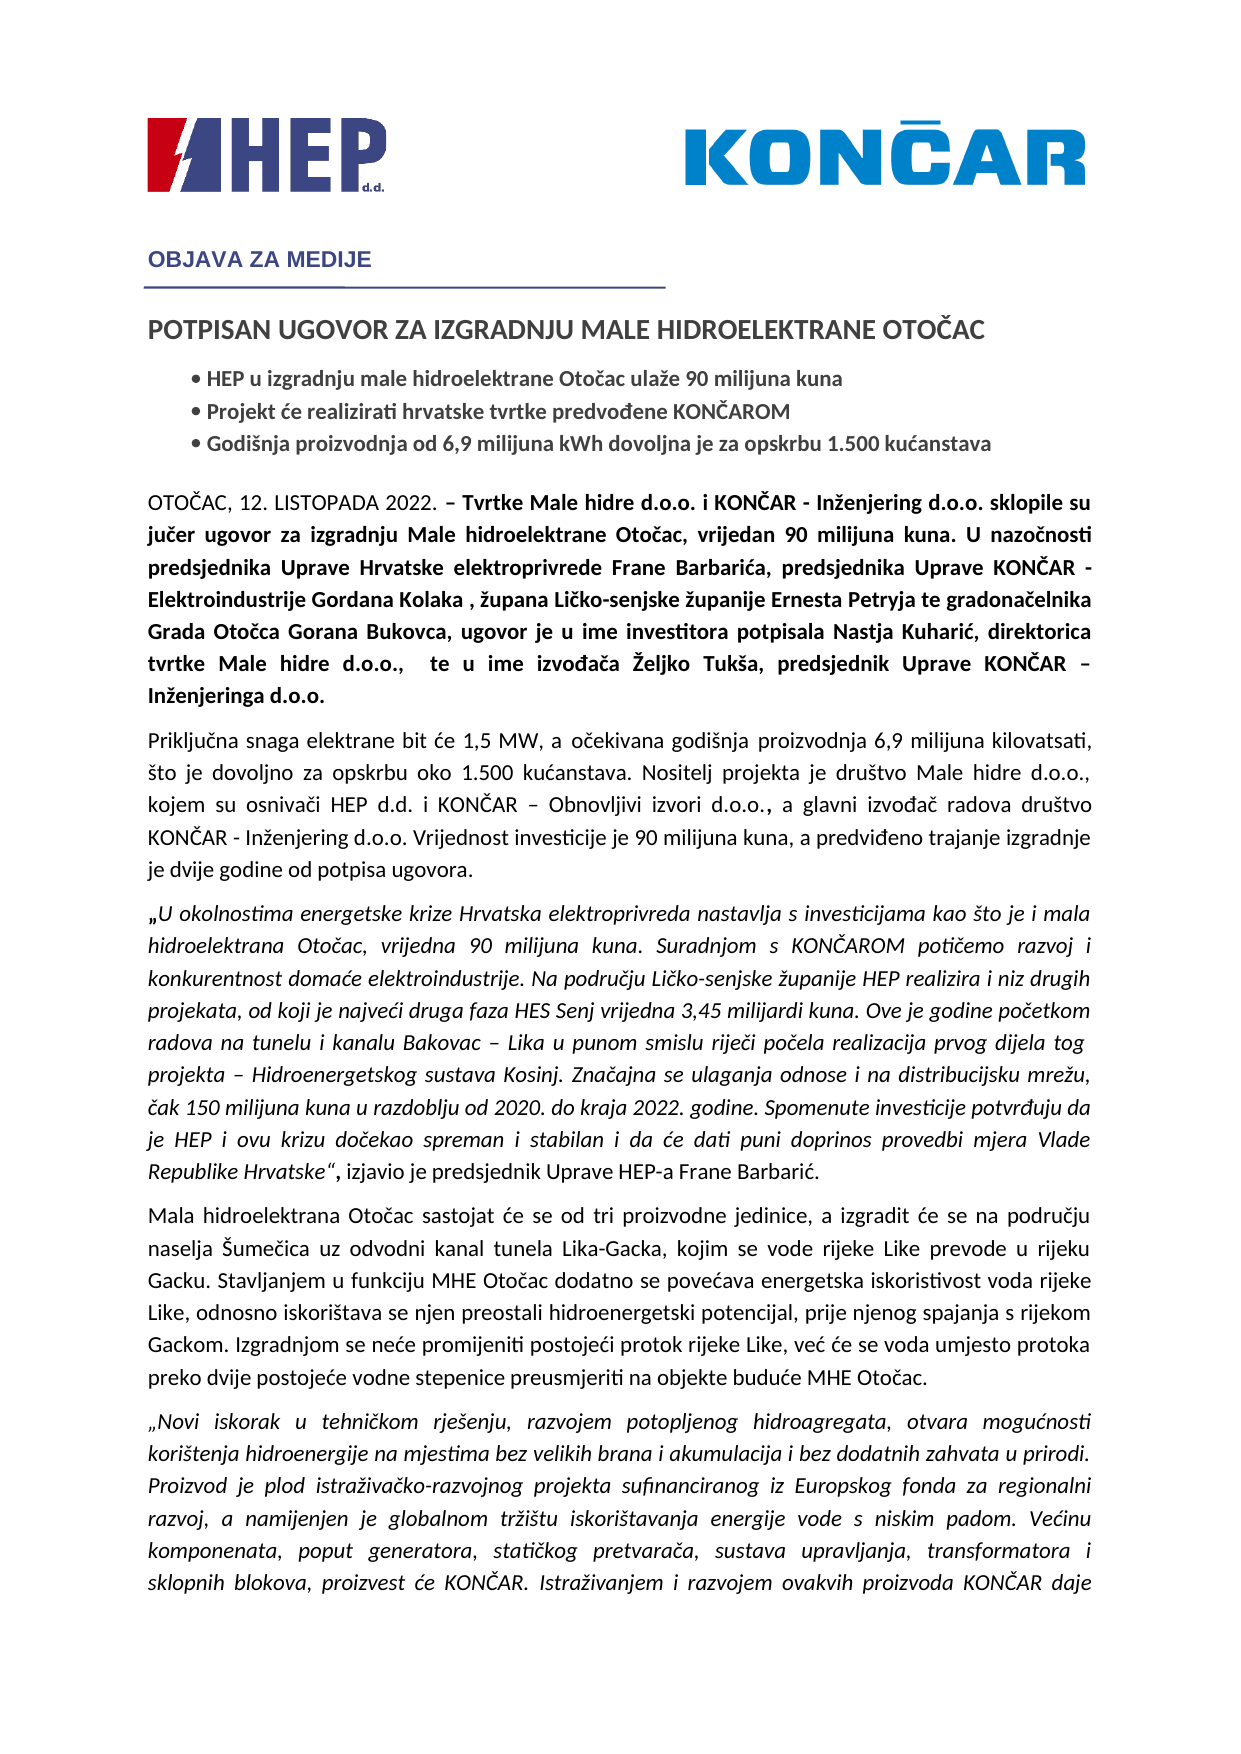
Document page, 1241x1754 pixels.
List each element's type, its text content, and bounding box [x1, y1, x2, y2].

text OBJAVA ZA MEDIJE [148, 246, 1093, 272]
text Mala hidroelektrana Otočac sastojat će se od tri proizvodne jedinice, a izgradit će se na području naselja Šumečica uz odvodni kanal tunela Lika-Gacka, kojim se vode rijeke Like prevode u rijeku Gacku. Stavljanjem u funkciju MHE Otočac dodatno se povećava energetska iskoristivost voda rijeke Like, odnosno iskorištava se njen preostali hidroenergetski potencijal, prije njenog spajanja s rijekom Gackom. Izgradnjom se neće promijeniti postojeći protok rijeke Like, već će se voda umjesto protoka preko dvije postojeće vodne stepenice preusmjeriti na objekte buduće MHE Otočac. [148, 1202, 1093, 1391]
picture [679, 118, 1092, 194]
list Projekt će realizirati hrvatske tvrtke predvođene KONČAROM [192, 397, 1093, 425]
text „U okolnostima energetske krize Hrvatska elektroprivreda nastavlja s investicijama kao što je i mala hidroelektrana Otočac, vrijedna 90 milijuna kuna. Suradnjom s KONČAROM potičemo razvoj i konkurentnost domaće elektroindustrije. Na području Ličko-senjske županije HEP realizira i niz drugih projekata, od koji je najveći druga faza HES Senj vrijedna 3,45 milijardi kuna. Ove je godine početkom radova na tunelu i kanalu Bakovac – Lika u punom smislu riječi počela realizacija prvog dijela tog projekta – Hidroenergetskog sustava Kosinj. Značajna se ulaganja odnose i na distribucijsku mrežu, čak 150 milijuna kuna u razdoblju od 2020. do kraja 2022. godine. Spomenute investicije potvrđuju da je HEP i ovu krizu dočekao spreman i stabilan i da će dati puni doprinos provedbi mjera Vlade Republike Hrvatske“, izjavio je predsjednik Uprave HEP-a Frane Barbarić. [148, 899, 1093, 1185]
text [148, 1407, 1093, 1596]
list Godišnja proizvodnja od 6,9 milijuna kWh dovoljna je za opskrbu 1.500 kućanstava [192, 429, 1093, 457]
list HEP u izgradnju male hidroelektrane Otočac ulaže 90 milijuna kuna [192, 364, 1093, 393]
text POTPISAN UGOVOR ZA IZGRADNJU MALE HIDROELEKTRANE OTOČAC [148, 311, 1093, 347]
picture [147, 118, 387, 194]
text Priključna snaga elektrane bit će 1,5 MW, a očekivana godišnja proizvodnja 6,9 milijuna kilovatsati, što je dovoljno za opskrbu oko 1.500 kućanstava. Nositelj projekta je društvo Male hidre d.o.o., kojem su osnivači HEP d.d. i KONČAR – Obnovljivi izvori d.o.o., a glavni izvođač radova društvo KONČAR - Inženjering d.o.o. Vrijednost investicije je 90 milijuna kuna, a predviđeno trajanje izgradnje je dvije godine od potpisa ugovora. [148, 726, 1093, 883]
text OTOČAC, 12. LISTOPADA 2022. – Tvrtke Male hidre d.o.o. i KONČAR - Inženjering d.o.o. sklopile su jučer ugovor za izgradnju Male hidroelektrane Otočac, vrijedan 90 milijuna kuna. U nazočnosti predsjednika Uprave Hrvatske elektroprivrede Frane Barbarića, predsjednika Uprave KONČAR - Elektroindustrije Gordana Kolaka , župana Ličko-senjske županije Ernesta Petryja te gradonačelnika Grada Otočca Gorana Bukovca, ugovor je u ime investitora potpisala Nastja Kuharić, direktorica tvrtke Male hidre d.o.o., te u ime izvođača Željko Tukša, predsjednik Uprave KONČAR – Inženjeringa d.o.o. [148, 488, 1093, 709]
